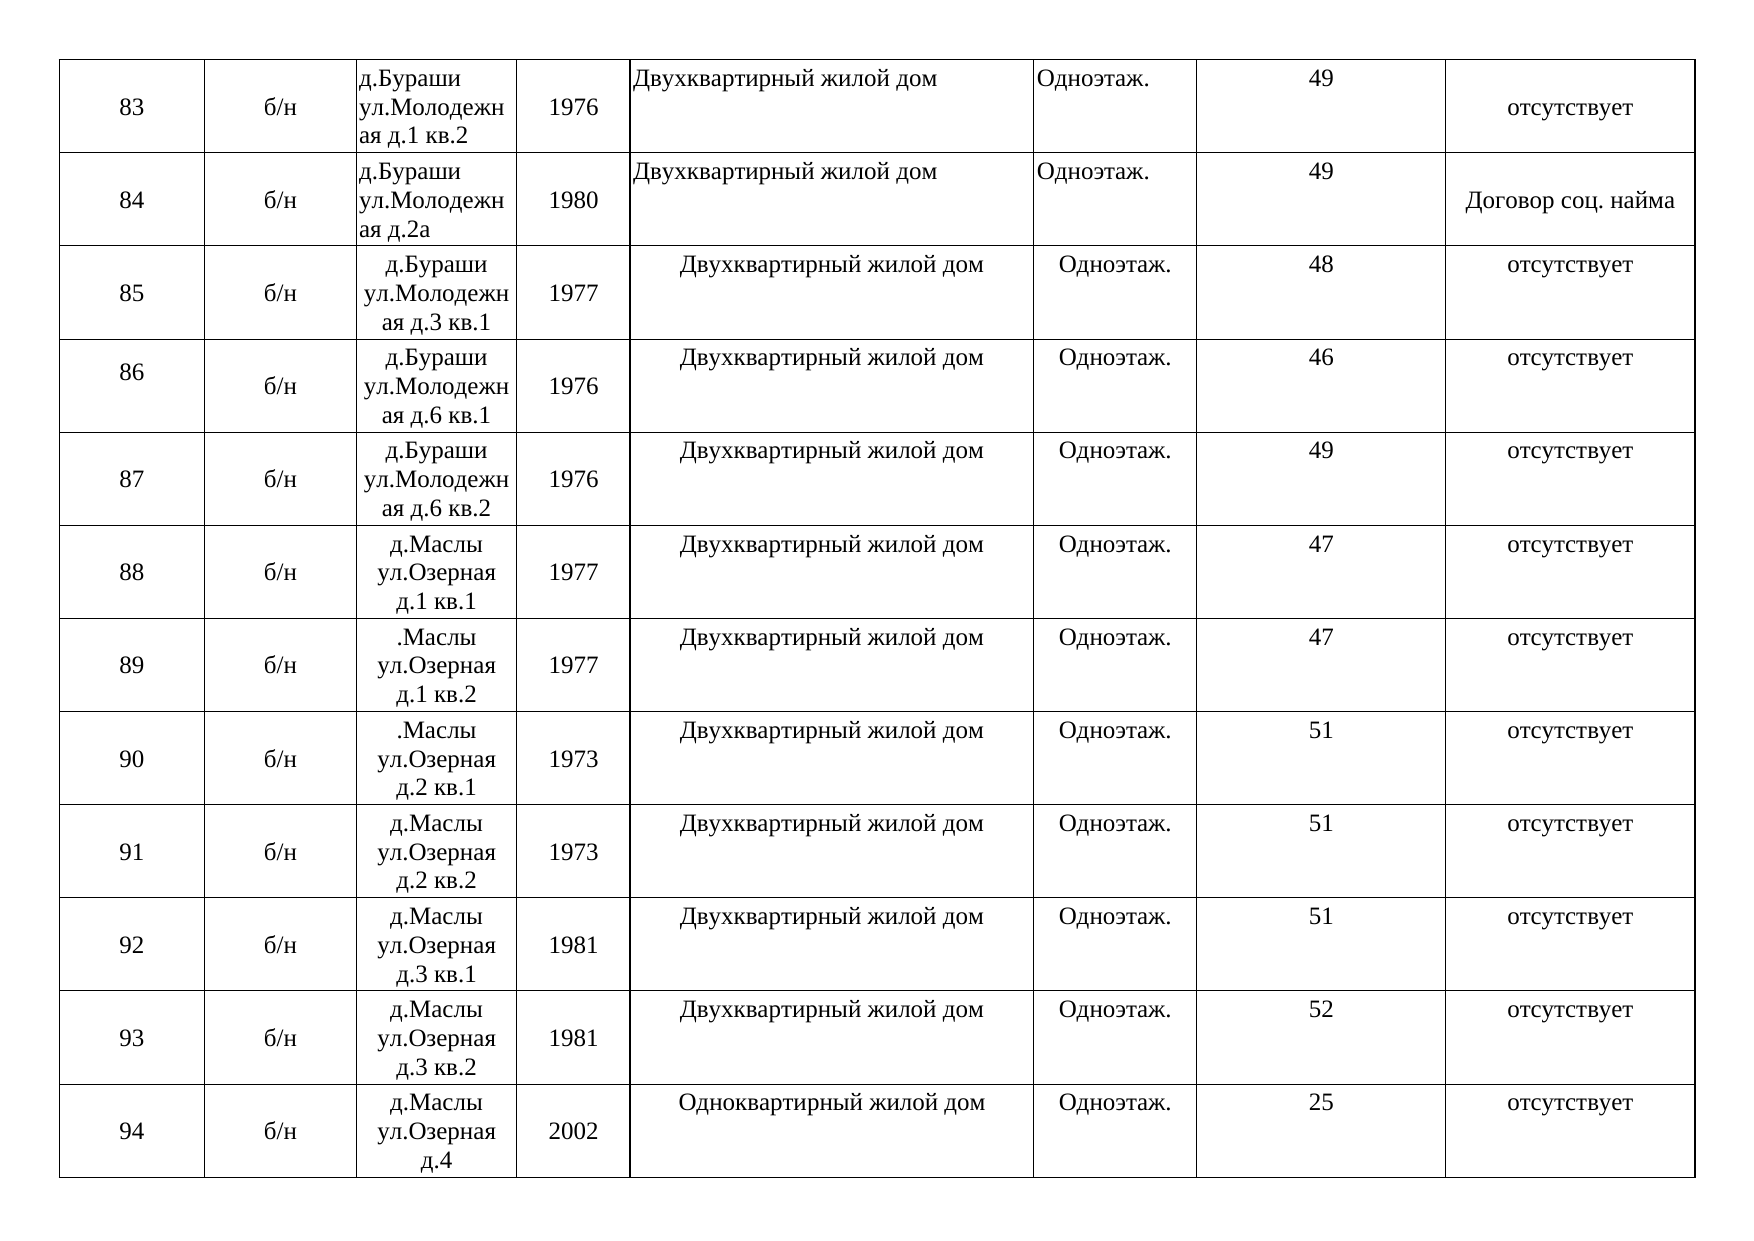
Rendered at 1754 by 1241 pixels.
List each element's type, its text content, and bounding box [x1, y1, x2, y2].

table_cell отсутствует [1446, 619, 1694, 711]
table_cell .Маслы ул.Озерная д.2 кв.1 [357, 712, 516, 804]
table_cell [631, 60, 1033, 152]
table_cell отсутствует [1446, 991, 1694, 1083]
table_cell 2002 [517, 1085, 629, 1177]
table_cell 49 [1197, 60, 1445, 152]
table_cell 1976 [517, 433, 629, 525]
table_cell 47 [1197, 526, 1445, 618]
table_cell 1981 [517, 898, 629, 990]
table_cell 1980 [517, 153, 629, 245]
table_cell отсутствует [1446, 805, 1694, 897]
table_cell Двухквартирный жилой дом [631, 712, 1033, 804]
table_cell д.Бураши ул.Молодежная д.1 кв.2 [357, 60, 516, 152]
table_cell б/н [205, 619, 356, 711]
table_cell д.Бураши ул.Молодежная д.2а [357, 153, 516, 245]
table_cell Одноэтаж. [1034, 433, 1196, 525]
table_cell 51 [1197, 805, 1445, 897]
table_cell 1973 [517, 712, 629, 804]
table_cell отсутствует [1446, 340, 1694, 432]
table_cell б/н [205, 153, 356, 245]
table_cell д.Маслы ул.Озерная д.3 кв.1 [357, 898, 516, 990]
table_cell отсутствует [1446, 898, 1694, 990]
table_cell Одноэтаж. [1034, 526, 1196, 618]
table_cell б/н [205, 340, 356, 432]
table_cell 1981 [517, 991, 629, 1083]
table_cell б/н [205, 712, 356, 804]
table_cell 47 [1197, 619, 1445, 711]
table_cell Одноэтаж. [1034, 60, 1196, 152]
table_cell 93 [60, 991, 204, 1083]
table_cell Одноэтаж. [1034, 1085, 1196, 1177]
table_cell д.Маслы ул.Озерная д.3 кв.2 [357, 991, 516, 1083]
table_cell отсутствует [1446, 1085, 1694, 1177]
table_cell б/н [205, 60, 356, 152]
table_cell д.Бураши ул.Молодежная д.3 кв.1 [357, 246, 516, 338]
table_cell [631, 1085, 1033, 1177]
table_cell Одноэтаж. [1034, 991, 1196, 1083]
table_cell 25 [1197, 1085, 1445, 1177]
table_cell б/н [205, 1085, 356, 1177]
table_cell д.Маслы ул.Озерная д.2 кв.2 [357, 805, 516, 897]
table_cell .Маслы ул.Озерная д.1 кв.2 [357, 619, 516, 711]
table_cell д.Бураши ул.Молодежная д.6 кв.2 [357, 433, 516, 525]
table_cell 51 [1197, 712, 1445, 804]
table_cell Договор соц. найма [1446, 153, 1694, 245]
table_cell 92 [60, 898, 204, 990]
table_cell 83 [60, 60, 204, 152]
table_cell Двухквартирный жилой дом [631, 805, 1033, 897]
table_cell 48 [1197, 246, 1445, 338]
table_cell 91 [60, 805, 204, 897]
table_cell 1976 [517, 340, 629, 432]
table_cell 1977 [517, 526, 629, 618]
table_cell б/н [205, 898, 356, 990]
table_cell 49 [1197, 433, 1445, 525]
table_cell 84 [60, 153, 204, 245]
table_cell 86 [60, 340, 204, 432]
table_cell Двухквартирный жилой дом [631, 619, 1033, 711]
table_cell 1977 [517, 246, 629, 338]
table_cell Двухквартирный жилой дом [631, 433, 1033, 525]
table_cell 1976 [517, 60, 629, 152]
table_cell 46 [1197, 340, 1445, 432]
table_cell отсутствует [1446, 712, 1694, 804]
table_cell 88 [60, 526, 204, 618]
table_cell Одноэтаж. [1034, 246, 1196, 338]
table_cell 87 [60, 433, 204, 525]
table_cell 89 [60, 619, 204, 711]
table_cell 85 [60, 246, 204, 338]
table_cell д.Маслы ул.Озерная д.4 [357, 1085, 516, 1177]
table_cell отсутствует [1446, 526, 1694, 618]
table_cell отсутствует [1446, 433, 1694, 525]
table_cell Одноэтаж. [1034, 898, 1196, 990]
table_cell Одноэтаж. [1034, 712, 1196, 804]
table_cell 1977 [517, 619, 629, 711]
table_cell Одноэтаж. [1034, 619, 1196, 711]
table_cell 1973 [517, 805, 629, 897]
table_cell Двухквартирный жилой дом [631, 246, 1033, 338]
table_cell д.Маслы ул.Озерная д.1 кв.1 [357, 526, 516, 618]
table_cell 52 [1197, 991, 1445, 1083]
table_cell б/н [205, 433, 356, 525]
table_cell Одноэтаж. [1034, 805, 1196, 897]
table_cell Одноэтаж. [1034, 340, 1196, 432]
table_cell Одноэтаж. [1034, 153, 1196, 245]
table_cell 51 [1197, 898, 1445, 990]
table_cell Двухквартирный жилой дом [631, 991, 1033, 1083]
table_cell отсутствует [1446, 60, 1694, 152]
table_cell Двухквартирный жилой дом [631, 340, 1033, 432]
table_cell б/н [205, 805, 356, 897]
table_cell б/н [205, 991, 356, 1083]
table_cell 49 [1197, 153, 1445, 245]
table_cell отсутствует [1446, 246, 1694, 338]
table_cell б/н [205, 246, 356, 338]
table_cell 90 [60, 712, 204, 804]
table_cell б/н [205, 526, 356, 618]
table_cell Двухквартирный жилой дом [631, 898, 1033, 990]
table_cell д.Бураши ул.Молодежная д.6 кв.1 [357, 340, 516, 432]
table_cell 94 [60, 1085, 204, 1177]
table_cell Двухквартирный жилой дом [631, 526, 1033, 618]
table_cell Двухквартирный жилой дом [631, 153, 1033, 245]
